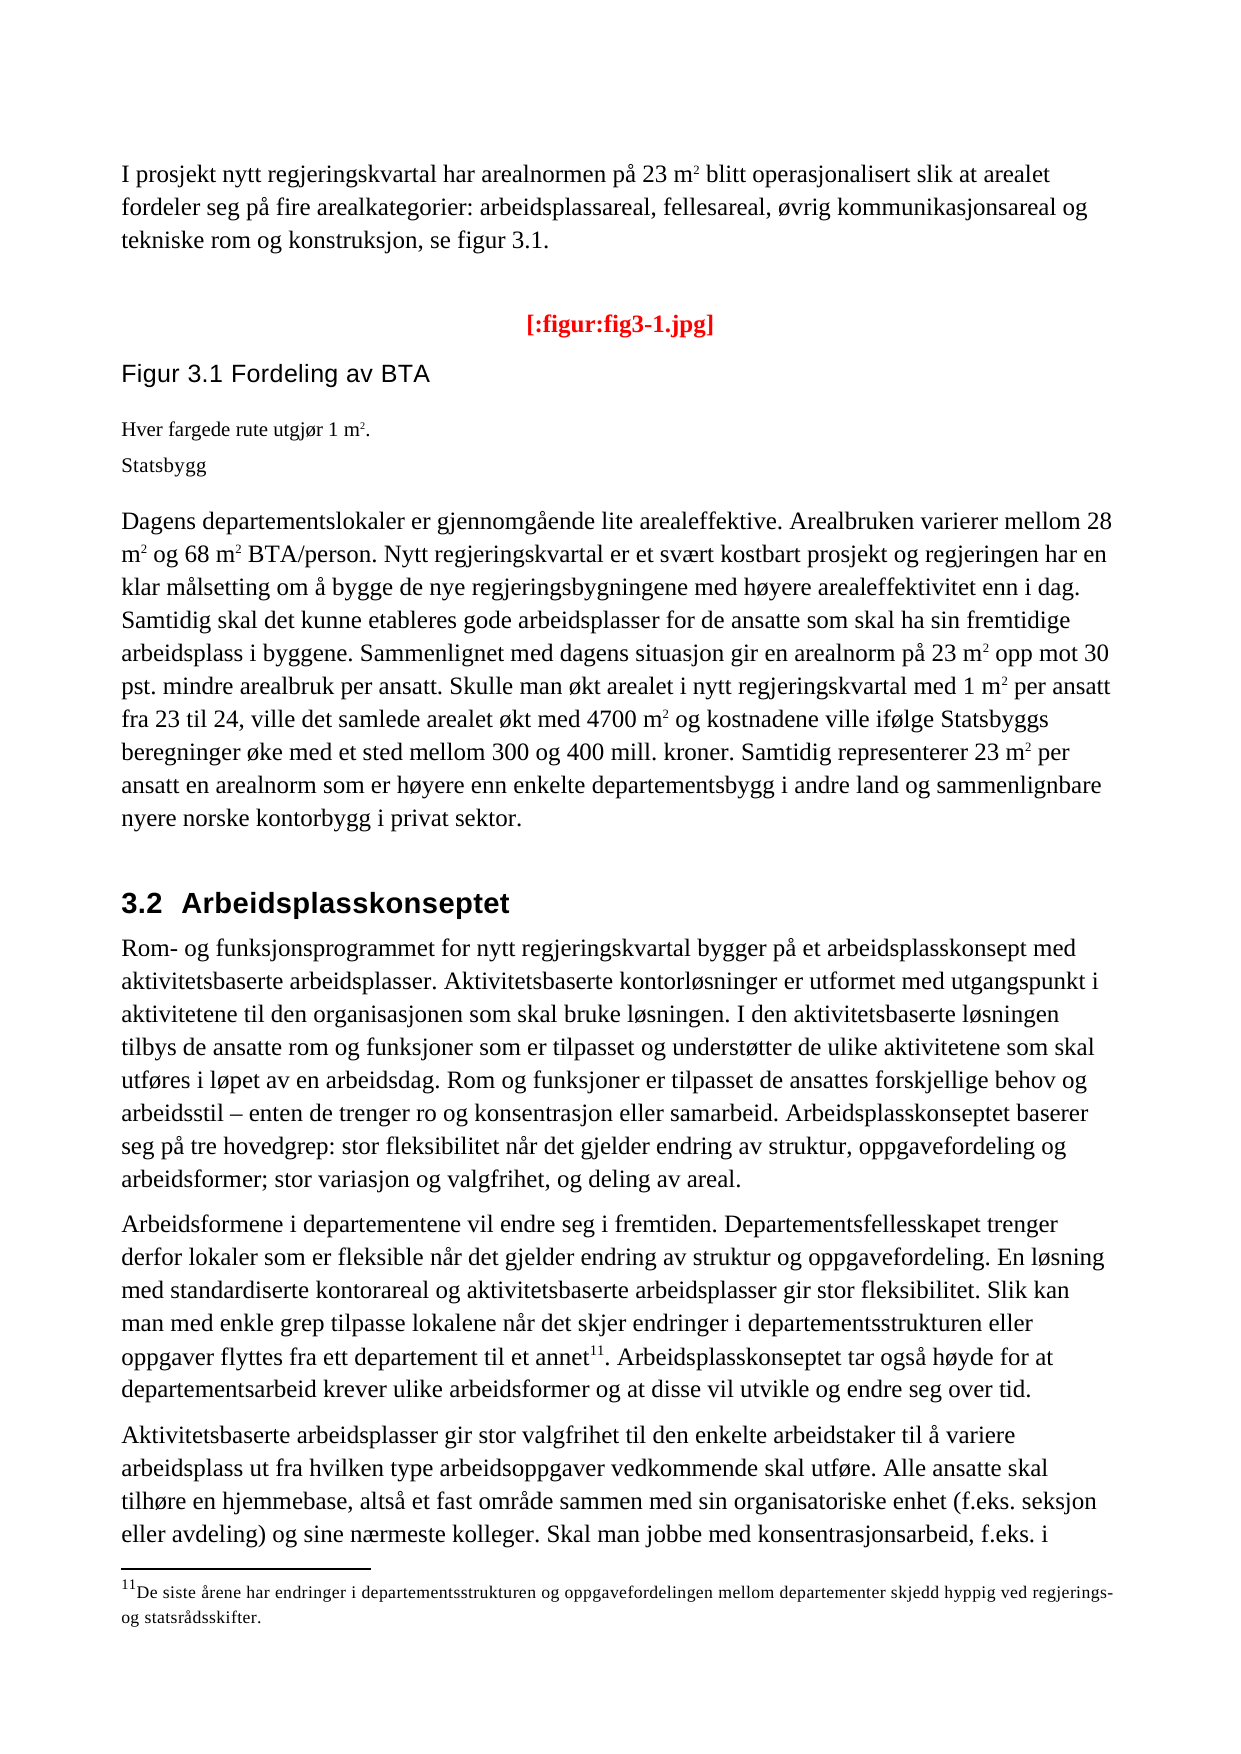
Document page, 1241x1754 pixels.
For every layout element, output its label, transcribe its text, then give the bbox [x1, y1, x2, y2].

text Statsbygg [121, 453, 1119, 477]
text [121, 1420, 1119, 1548]
text Rom- og funksjonsprogrammet for nytt regjeringskvartal bygger på et arbeidsplasskonsept med aktivitetsbaserte arbeidsplasser. Aktivitetsbaserte kontorløsninger er utformet med utgangspunkt i aktivitetene til den organisasjonen som skal bruke løsningen. I den aktivitetsbaserte løsningen tilbys de ansatte rom og funksjoner som er tilpasset og understøtter de ulike aktivitetene som skal utføres i løpet av en arbeidsdag. Rom og funksjoner er tilpasset de ansattes forskjellige behov og arbeidsstil – enten de trenger ro og konsentrasjon eller samarbeid. Arbeidsplasskonseptet baserer seg på tre hovedgrep: stor fleksibilitet når det gjelder endring av struktur, oppgavefordeling og arbeidsformer; stor variasjon og valgfrihet, og deling av areal. [121, 933, 1119, 1193]
text Arbeidsformene i departementene vil endre seg i fremtiden. Departementsfellesskapet trenger derfor lokaler som er fleksible når det gjelder endring av struktur og oppgavefordeling. En løsning med standardiserte kontorareal og aktivitetsbaserte arbeidsplasser gir stor fleksibilitet. Slik kan man med enkle grep tilpasse lokalene når det skjer endringer i departementsstrukturen eller oppgaver flyttes fra ett departement til et annet. Arbeidsplasskonseptet tar også høyde for at departementsarbeid krever ulike arbeidsformer og at disse vil utvikle og endre seg over tid. [121, 1209, 1119, 1403]
text I prosjekt nytt regjeringskvartal har arealnormen på 23 m2 blitt operasjonalisert slik at arealet fordeler seg på fire arealkategorier: arbeidsplassareal, fellesareal, øvrig kommunikasjonsareal og tekniske rom og konstruksjon, se figur 3.1. [121, 159, 1119, 254]
text Fordeling av BTA [121, 358, 1119, 387]
text Dagens departementslokaler er gjennomgående lite arealeffektive. Arealbruken varierer mellom 28 m2 og 68 m2 BTA/person. Nytt regjeringskvartal er et svært kostbart prosjekt og regjeringen har en klar målsetting om å bygge de nye regjeringsbygningene med høyere arealeffektivitet enn i dag. Samtidig skal det kunne etableres gode arbeidsplasser for de ansatte som skal ha sin fremtidige arbeidsplass i byggene. Sammenlignet med dagens situasjon gir en arealnorm på 23 m2 opp mot 30 pst. mindre arealbruk per ansatt. Skulle man økt arealet i nytt regjeringskvartal med 1 m2 per ansatt fra 23 til 24, ville det samlede arealet økt med 4700 m2 og kostnadene ville ifølge Statsbyggs beregninger øke med et sted mellom 300 og 400 mill. kroner. Samtidig representerer 23 m2 per ansatt en arealnorm som er høyere enn enkelte departementsbygg i andre land og sammenlignbare nyere norske kontorbygg i privat sektor. [121, 506, 1119, 832]
text Hver fargede rute utgjør 1 m2. [121, 417, 1119, 441]
subtitle Arbeidsplasskonseptet [121, 886, 1119, 919]
text [:figur:fig3-1.jpg] [121, 313, 1119, 338]
